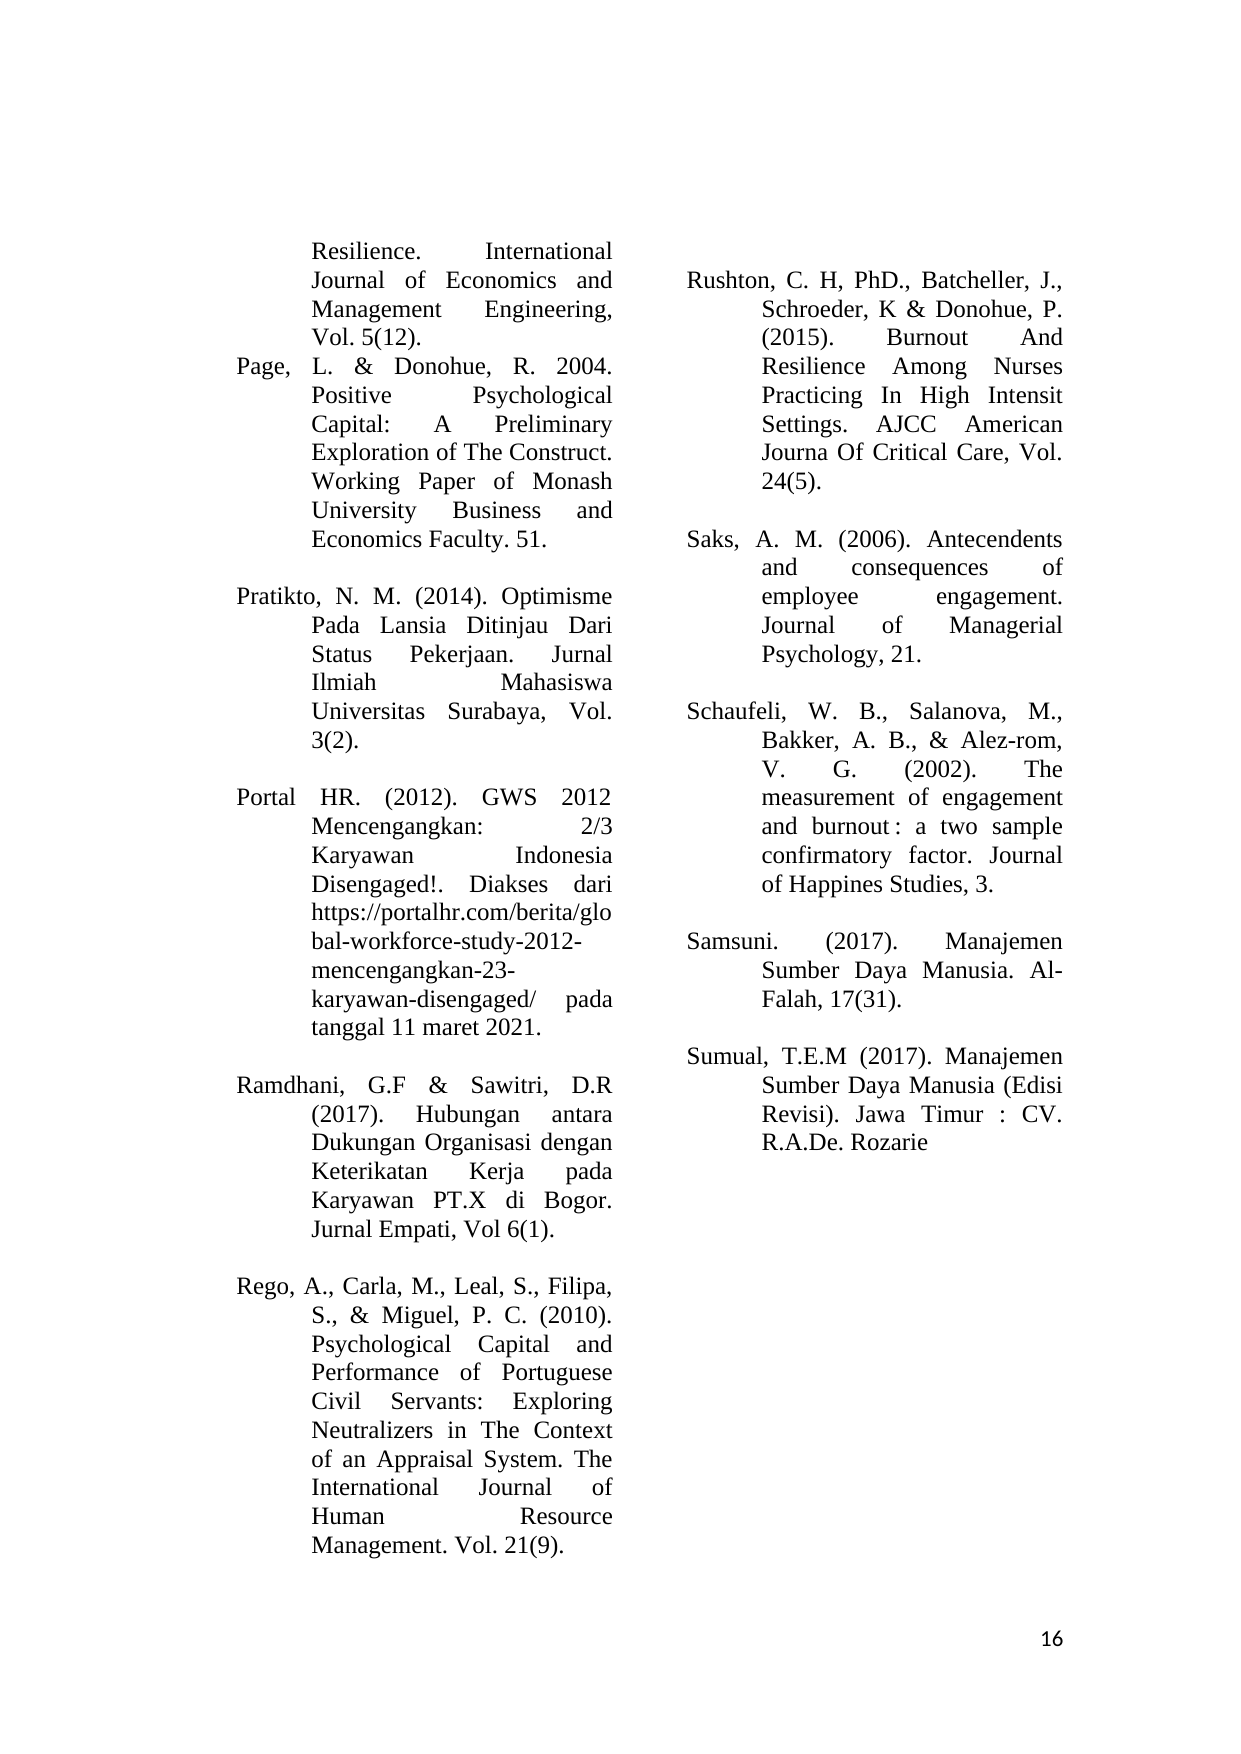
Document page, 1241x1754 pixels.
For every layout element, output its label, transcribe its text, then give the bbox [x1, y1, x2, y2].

text Samsuni. (2017). Manajemen Sumber Daya Manusia. Al-Falah, 17(31). [686, 926, 1063, 1012]
text Saks, A. M. (2006). Antecendents and consequences of employee engagement. Journal of Managerial Psychology, 21. [686, 524, 1063, 667]
text Rego, A., Carla, M., Leal, S., Filipa, S., & Miguel, P. C. (2010). Psychological Capital and Performance of Portuguese Civil Servants: Exploring Neutralizers in The Context of an Appraisal System. The International Journal of Human Resource Management. Vol. 21(9). [236, 1271, 613, 1559]
text Sumual, T.E.M (2017). Manajemen Sumber Daya Manusia (Edisi Revisi). Jawa Timur : CV. R.A.De. Rozarie [686, 1041, 1063, 1156]
text Rushton, C. H, PhD., Batcheller, J., Schroeder, K & Donohue, P. (2015). Burnout And Resilience Among Nurses Practicing In High Intensit Settings. AJCC American Journa Of Critical Care, Vol. 24(5). [686, 265, 1063, 495]
text Page, L. & Donohue, R. 2004. Positive Psychological Capital: A Preliminary Exploration of The Construct. Working Paper of Monash University Business and Economics Faculty. 51. [236, 351, 613, 552]
text Portal HR. (2012). GWS 2012 Mencengangkan: 2/3 Karyawan Indonesia Disengaged!. Diakses dari https://portalhr.com/berita/global-workforce-study-2012-mencengangkan-23-karyawan-disengaged/ pada tanggal 11 maret 2021. [236, 782, 613, 1041]
text Pratikto, N. M. (2014). Optimisme Pada Lansia Ditinjau Dari Status Pekerjaan. Jurnal Ilmiah Mahasiswa Universitas Surabaya, Vol. 3(2). [236, 581, 613, 754]
text Schaufeli, W. B., Salanova, M., Bakker, A. B., & Alez-rom, V. G. (2002). The measurement of engagement and burnout : a two sample confirmatory factor. Journal of Happines Studies, 3. [686, 696, 1063, 897]
text Ramdhani, G.F & Sawitri, D.R (2017). Hubungan antara Dukungan Organisasi dengan Keterikatan Kerja pada Karyawan PT.X di Bogor. Jurnal Empati, Vol 6(1). [236, 1070, 613, 1242]
